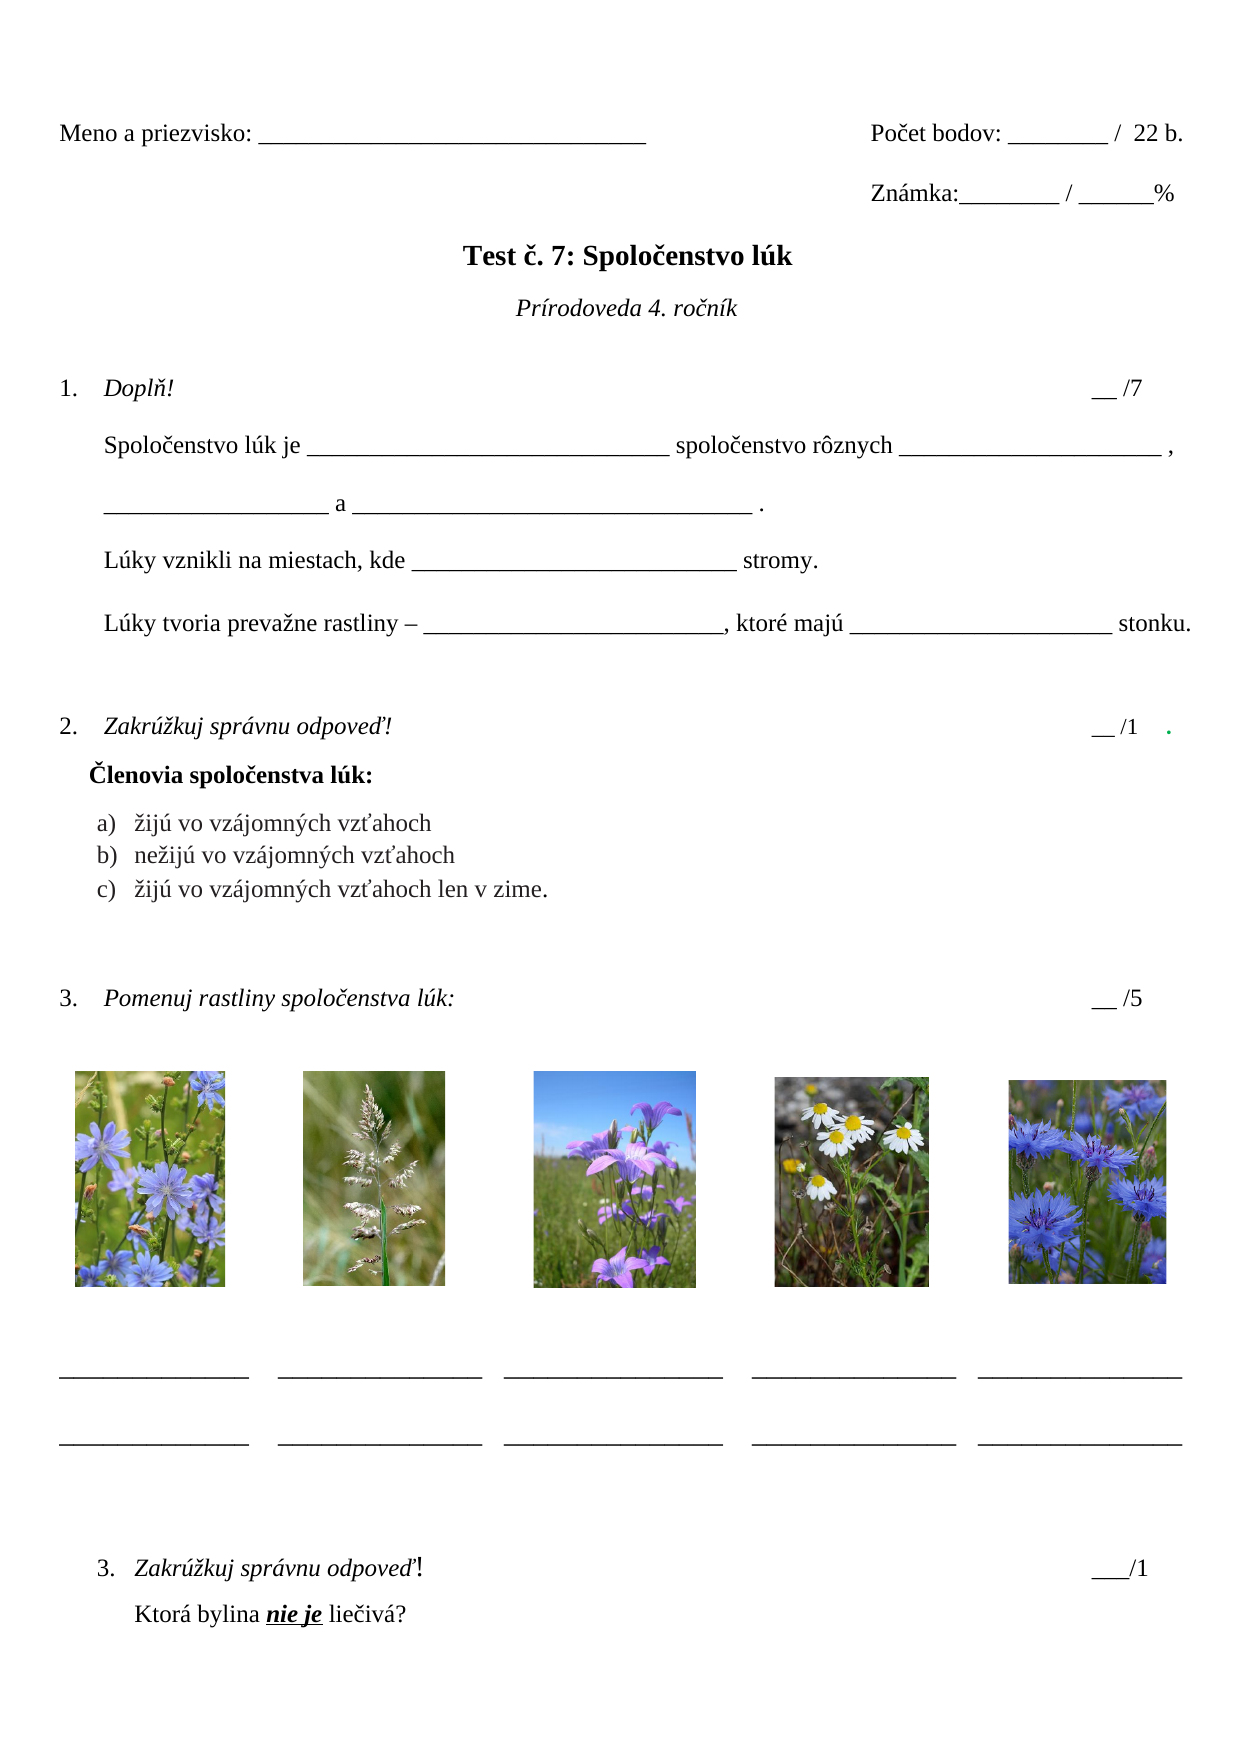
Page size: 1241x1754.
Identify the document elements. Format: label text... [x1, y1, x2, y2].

text Lúky tvoria prevažne rastliny – ________________________, ktoré majú _____________________ stonku. [103, 608, 1196, 637]
picture [75, 1071, 226, 1287]
picture [1008, 1080, 1167, 1284]
picture [533, 1071, 696, 1288]
text Spoločenstvo lúk je _____________________________ spoločenstvo rôznych _____________________ , [103, 431, 1196, 459]
text _____________ ______________ _______________ ______________ ______________ [59, 1415, 1196, 1448]
text Meno a priezvisko: _______________________________ Počet bodov: ________ / 22 b. [59, 118, 1196, 147]
text _____________ ______________ _______________ ______________ ______________ [59, 1348, 1196, 1381]
list nežijú vo vzájomných vzťahoch [97, 841, 1196, 869]
text Test č. 7: Spoločenstvo lúk [59, 238, 1196, 271]
list Zakrúžkuj správnu odpoveď! __ /1 . [59, 710, 1196, 741]
picture [303, 1071, 446, 1286]
text Lúky vznikli na miestach, kde __________________________ stromy. [103, 546, 1196, 574]
list Ktorá bylina nie je liečivá? [134, 1599, 1196, 1628]
list Zakrúžkuj správnu odpoveď! ___/1 [97, 1549, 1196, 1582]
text Prírodoveda 4. ročník [59, 293, 1196, 322]
text Známka:________ / ______% [59, 178, 1196, 207]
list žijú vo vzájomných vzťahoch len v zime. [97, 874, 1196, 902]
text __________________ a ________________________________ . [103, 488, 1196, 517]
list žijú vo vzájomných vzťahoch [97, 808, 1196, 836]
list Pomenuj rastliny spoločenstva lúk: __ /5 [59, 983, 1196, 1012]
text Členovia spoločenstva lúk: [89, 760, 1196, 789]
picture [774, 1077, 929, 1287]
list Doplň! __ /7 [59, 373, 1196, 402]
